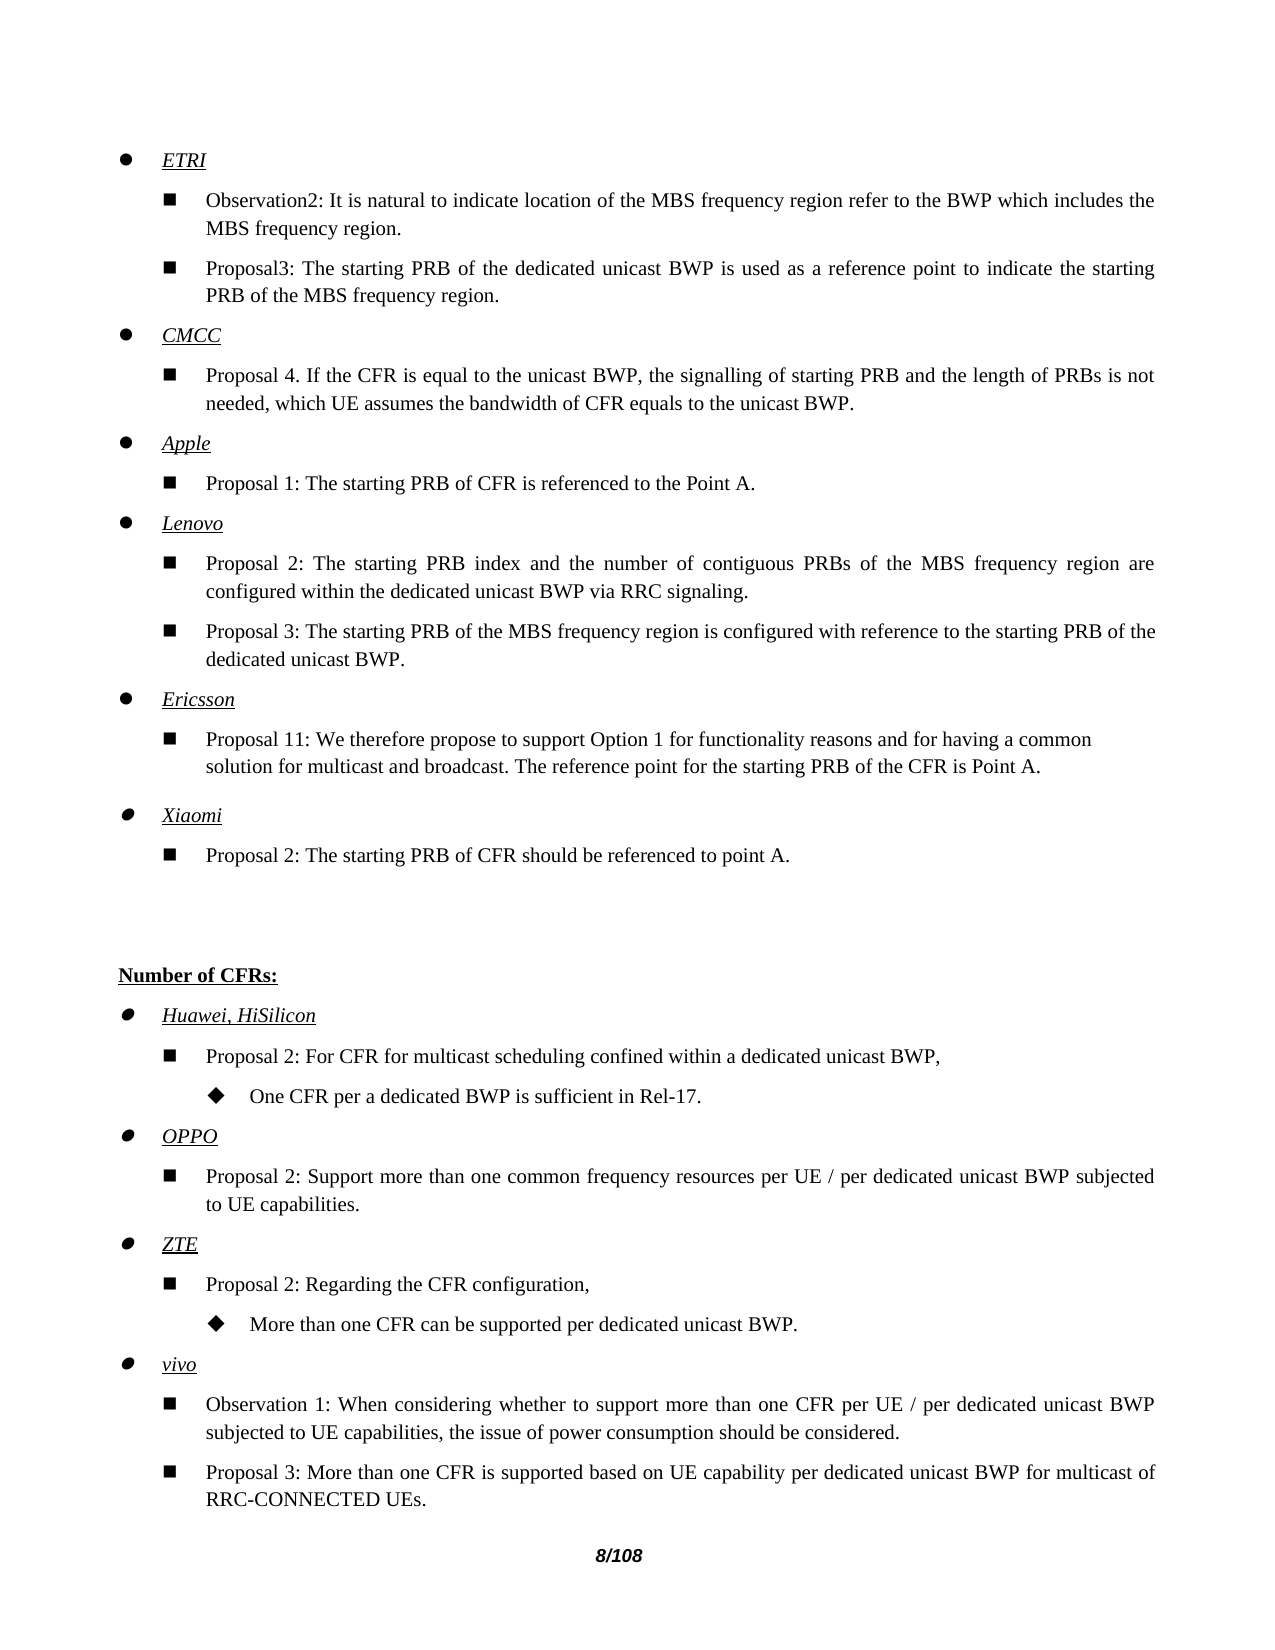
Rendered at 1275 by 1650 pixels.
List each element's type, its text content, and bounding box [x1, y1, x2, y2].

list ETRI [118, 148, 1157, 172]
list Proposal3: The starting PRB of the dedicated unicast BWP is used as a reference point to indicate the starting PRB of the MBS frequency region. [162, 256, 1157, 307]
list Observation 1: When considering whether to support more than one CFR per UE / per dedicated unicast BWP subjected to UE capabilities, the issue of power consumption should be considered. [162, 1392, 1157, 1444]
list One CFR per a dedicated BWP is sufficient in Rel-17. [206, 1084, 1157, 1108]
list Proposal 2: The starting PRB of CFR should be referenced to point A. [162, 843, 1157, 867]
list More than one CFR can be supported per dedicated unicast BWP. [206, 1312, 1157, 1336]
list Proposal 2: The starting PRB index and the number of contiguous PRBs of the MBS frequency region are configured within the dedicated unicast BWP via RRC signaling. [162, 551, 1157, 603]
list Apple [118, 431, 1157, 455]
text Number of CFRs: [118, 963, 1157, 987]
list Proposal 4. If the CFR is equal to the unicast BWP, the signalling of starting PRB and the length of PRBs is not needed, which UE assumes the bandwidth of CFR equals to the unicast BWP. [162, 363, 1157, 415]
list Huawei, HiSilicon [118, 1003, 1157, 1027]
list Lenovo [118, 511, 1157, 535]
list Proposal 1: The starting PRB of CFR is referenced to the Point A. [162, 471, 1157, 495]
list Observation2: It is natural to indicate location of the MBS frequency region refer to the BWP which includes the MBS frequency region. [162, 188, 1157, 239]
list Proposal 2: For CFR for multicast scheduling confined within a dedicated unicast BWP, [162, 1043, 1157, 1068]
list Xiaomi [118, 803, 1157, 827]
list CMCC [118, 323, 1157, 347]
list ZTE [118, 1232, 1157, 1256]
list Proposal 2: Support more than one common frequency resources per UE / per dedicated unicast BWP subjected to UE capabilities. [162, 1164, 1157, 1216]
list Proposal 11: We therefore propose to support Option 1 for functionality reasons and for having a common solution for multicast and broadcast. The reference point for the starting PRB of the CFR is Point A. [162, 727, 1157, 778]
list Proposal 2: Regarding the CFR configuration, [162, 1272, 1157, 1296]
list vivo [118, 1352, 1157, 1376]
list OPPO [118, 1124, 1157, 1148]
list Proposal 3: The starting PRB of the MBS frequency region is configured with reference to the starting PRB of the dedicated unicast BWP. [162, 619, 1157, 671]
list Proposal 3: More than one CFR is supported based on UE capability per dedicated unicast BWP for multicast of RRC-CONNECTED UEs. [162, 1460, 1157, 1511]
list Ericsson [118, 687, 1157, 711]
